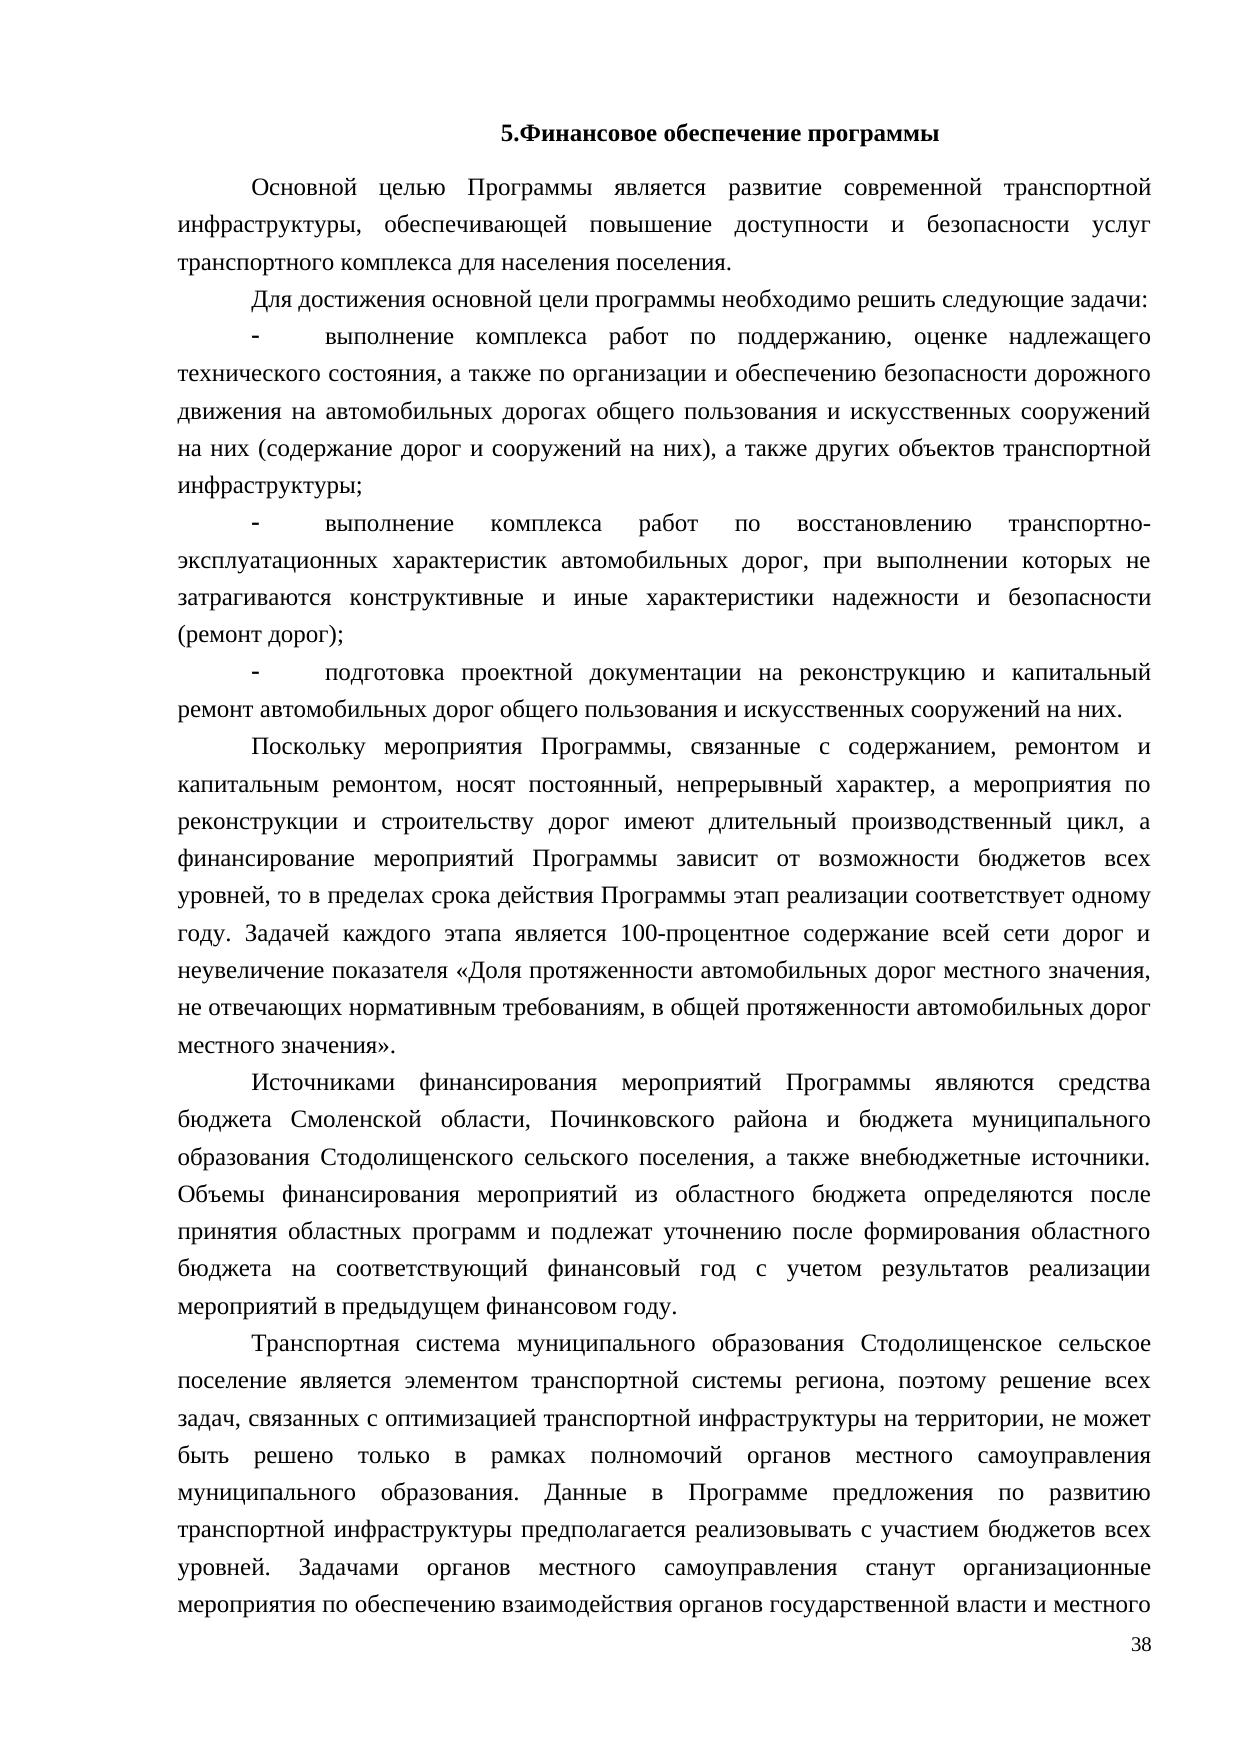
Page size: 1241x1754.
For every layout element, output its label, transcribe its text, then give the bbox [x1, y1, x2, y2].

list выполнение комплекса работ по поддержанию, оценке надлежащего технического состояния, а также по организации и обеспечению безопасности дорожного движения на автомобильных дорогах общего пользования и искусственных сооружений на них (содержание дорог и сооружений на них), а также других объектов транспортной инфраструктуры; [177, 321, 1152, 499]
text Поскольку мероприятия Программы, связанные с содержанием, ремонтом и капитальным ремонтом, носят постоянный, непрерывный характер, а мероприятия по реконструкции и строительству дорог имеют длительный производственный цикл, а финансирование мероприятий Программы зависит от возможности бюджетов всех уровней, то в пределах срока действия Программы этап реализации соответствует одному году. Задачей каждого этапа является 100-процентное содержание всей сети дорог и неувеличение показателя «Доля протяженности автомобильных дорог местного значения, не отвечающих нормативным требованиям, в общей протяженности автомобильных дорог местного значения». [177, 731, 1152, 1058]
list выполнение комплекса работ по восстановлению транспортно-эксплуатационных характеристик автомобильных дорог, при выполнении которых не затрагиваются конструктивные и иные характеристики надежности и безопасности (ремонт дорог); [177, 508, 1152, 648]
text Источниками финансирования мероприятий Программы являются средства бюджета Смоленской области, Починковского района и бюджета муниципального образования Стодолищенского сельского поселения, а также внебюджетные источники. Объемы финансирования мероприятий из областного бюджета определяются после принятия областных программ и подлежат уточнению после формирования областного бюджета на соответствующий финансовый год с учетом результатов реализации мероприятий в предыдущем финансовом году. [177, 1067, 1152, 1319]
text Для достижения основной цели программы необходимо решить следующие задачи: [177, 284, 1152, 313]
text Основной целью Программы является развитие современной транспортной инфраструктуры, обеспечивающей повышение доступности и безопасности услуг транспортного комплекса для населения поселения. [177, 172, 1152, 275]
list 5.Финансовое обеспечение программы [288, 118, 1152, 147]
list подготовка проектной документации на реконструкцию и капитальный ремонт автомобильных дорог общего пользования и искусственных сооружений на них. [177, 657, 1152, 723]
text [177, 1328, 1152, 1618]
